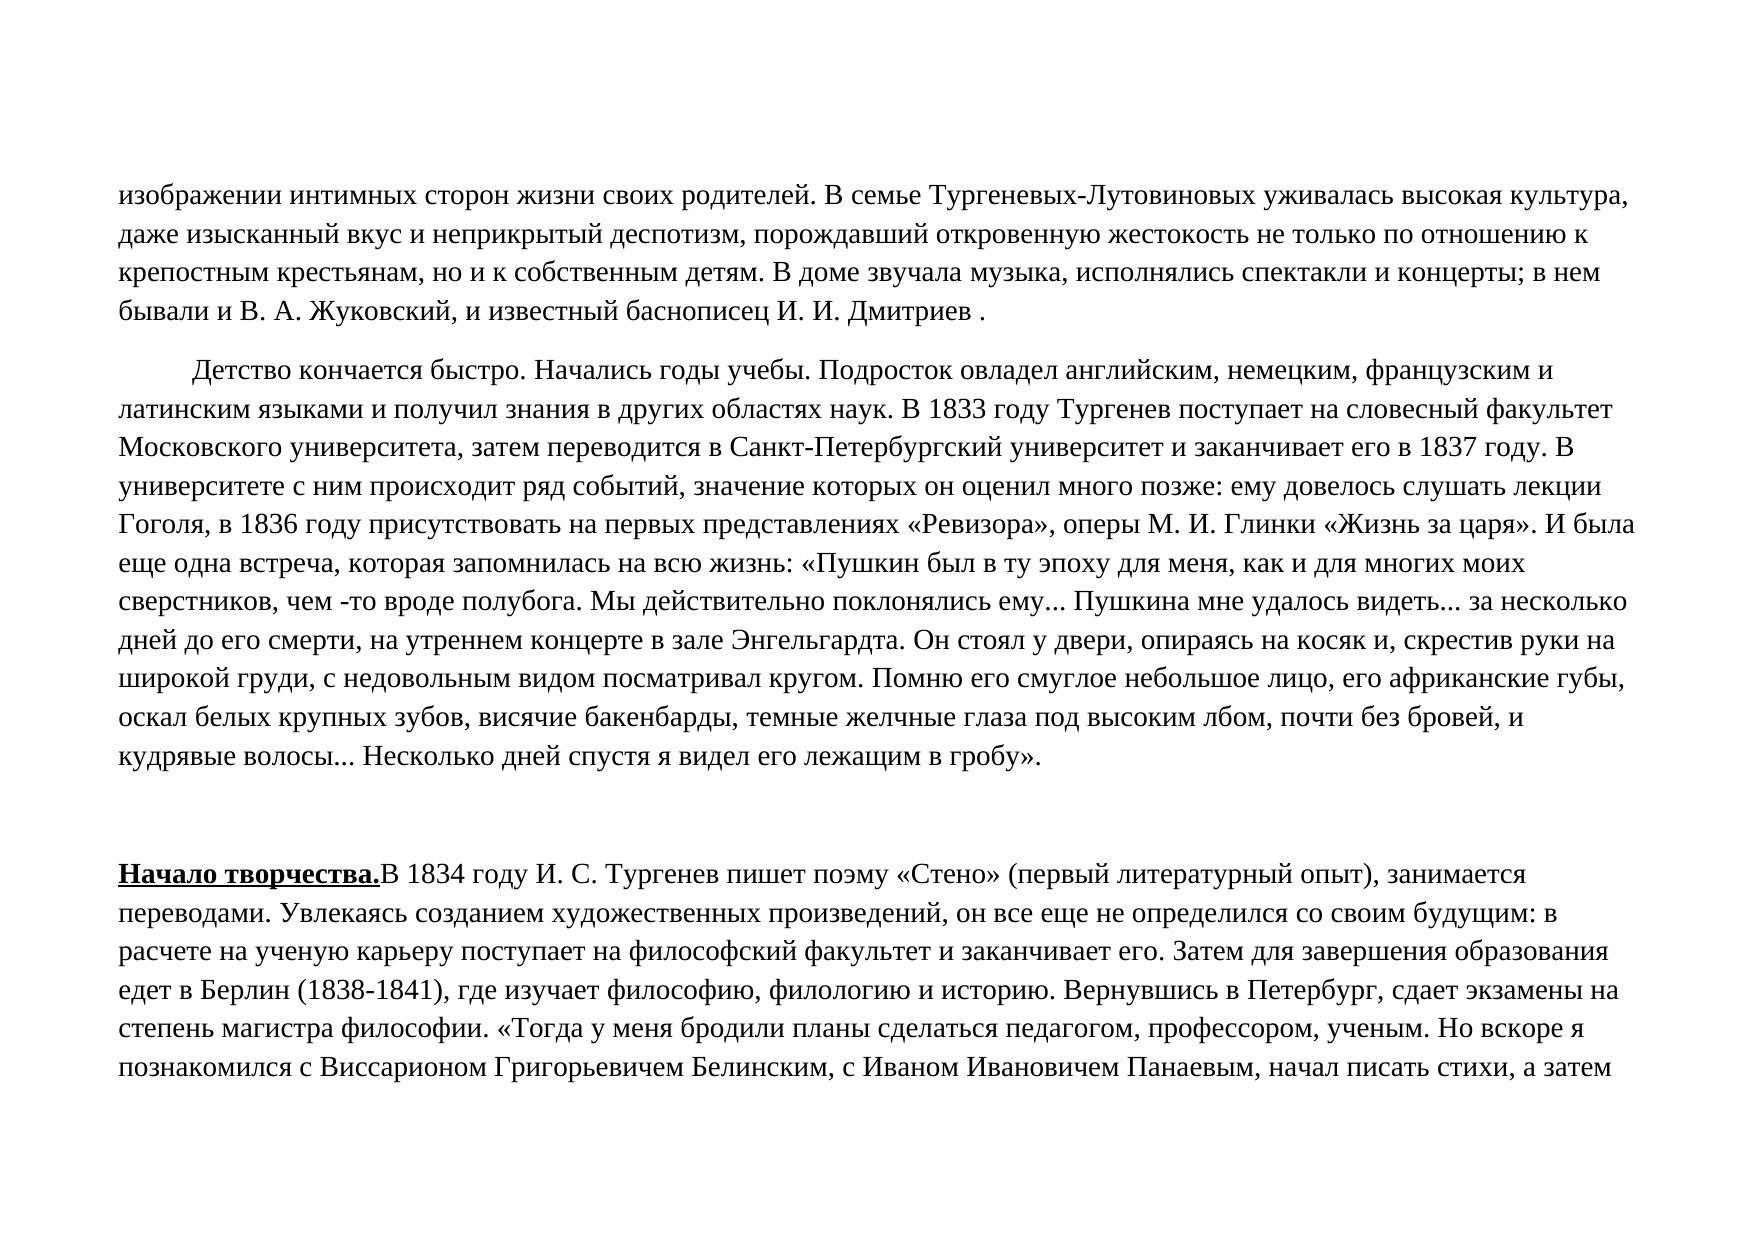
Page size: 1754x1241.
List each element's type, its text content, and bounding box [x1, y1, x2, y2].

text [118, 856, 1636, 1083]
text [118, 177, 1636, 326]
text Детство кончается быстро. Начались годы учебы. Подросток овладел английским, немецким, французским и латинским языками и получил знания в других областях наук. В 1833 году Тургенев поступает на словесный факультет Московского университета, затем переводится в Санкт-Петербургский университет и заканчивает eгo в 1837 году. В университете с ним происходит ряд событий, значение которых он оценил много позже: ему довелось слушать лекции Гоголя, в 1836 году присутствовать на первых представлениях «Ревизора», оперы М. И. Глинки «Жизнь за царя». И была еще одна встреча, которая запомнилась на всю жизнь: «Пушкин был в ту эпоху для меня, как и для многих моих сверстников, чем -то вроде полубога. Мы действительно поклонялись ему... Пушкина мне удалось видеть... за несколько дней до eгo смерти, на утреннем концерте в зале Энгельгардта. Он стоял у двери, опираясь на косяк и, скрестив руки на широкой груди, с недовольным видом посматривал кругом. Помню eгo смуглое небольшое лицо, eгo африканские губы, оскал белых крупных зубов, висячие бакенбарды, темные желчные глаза под высоким лбом, почти без бровей, и кудрявые волосы... Heсколько дней спустя я видел eгo лежащим в гробу». [118, 352, 1636, 771]
